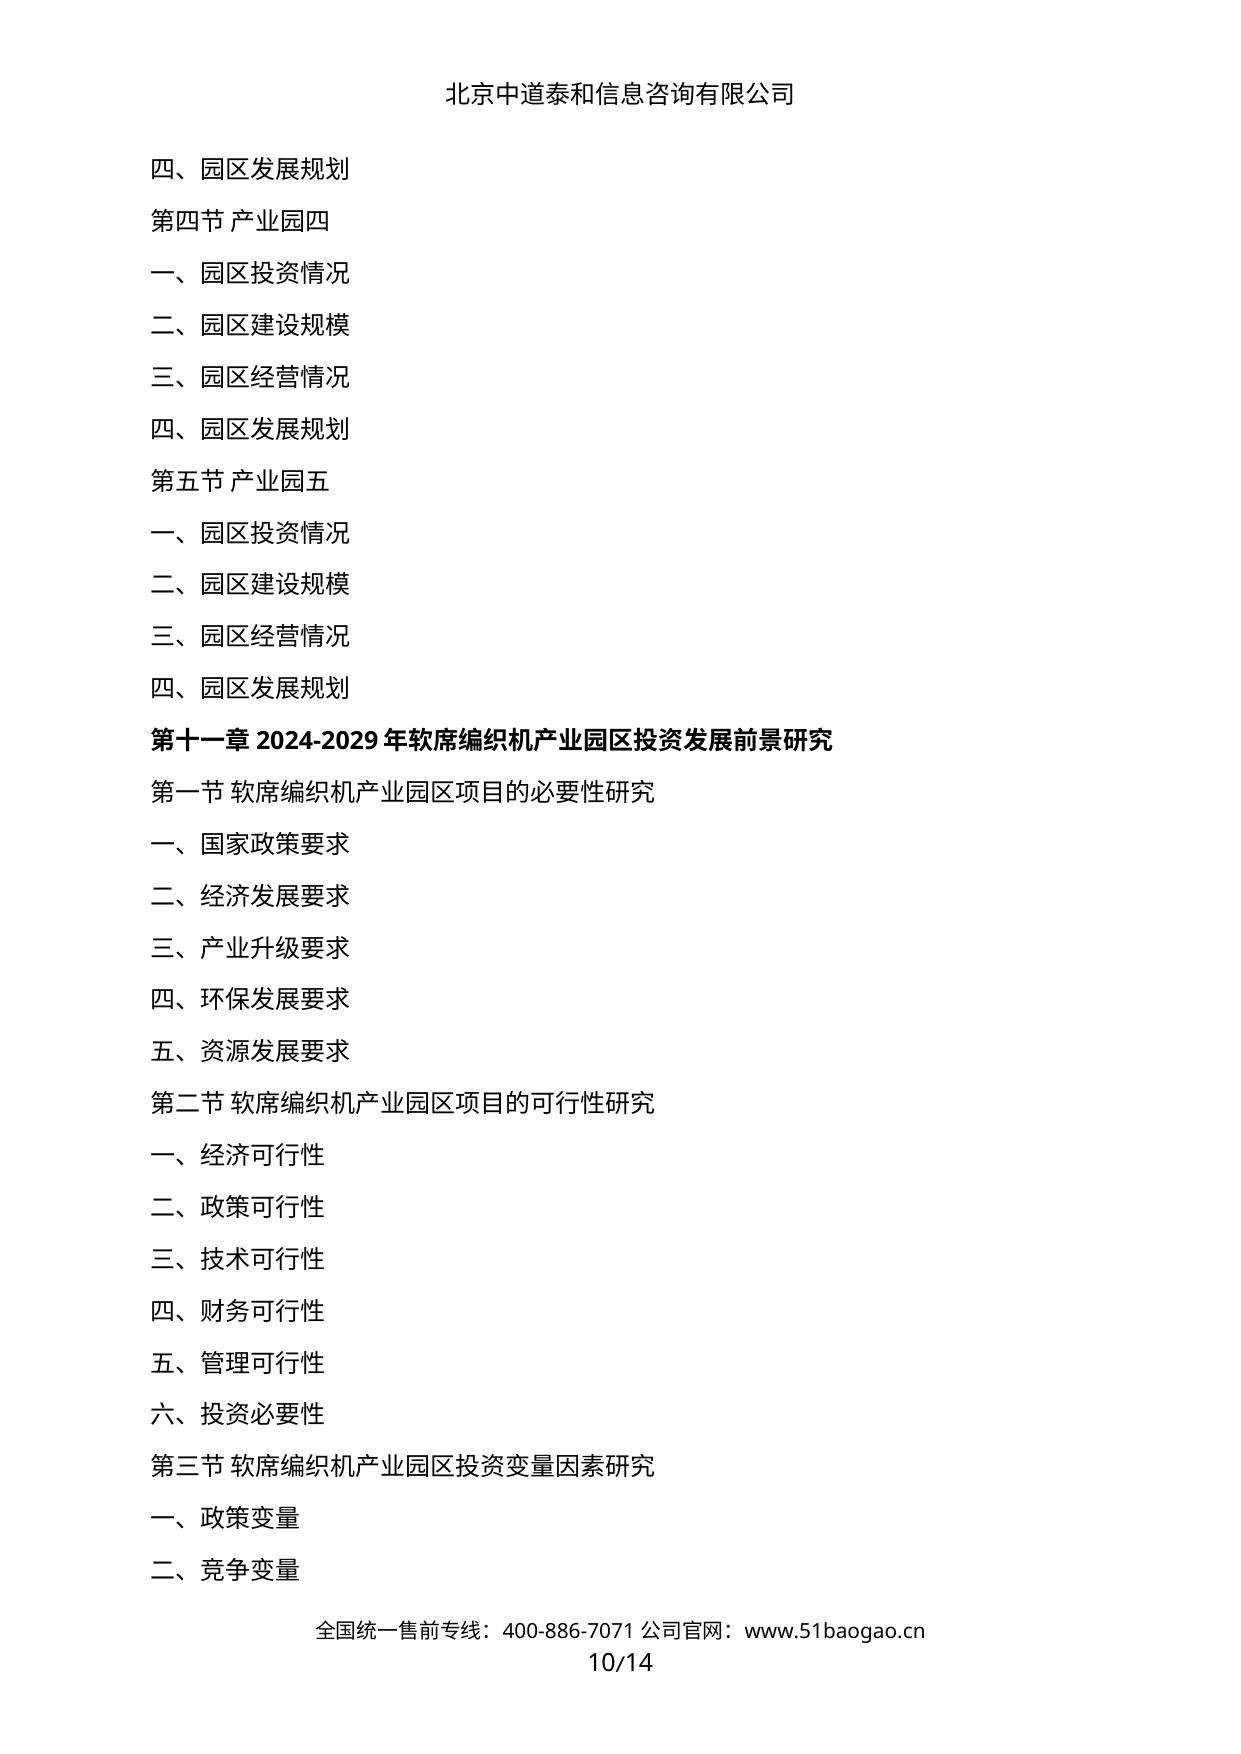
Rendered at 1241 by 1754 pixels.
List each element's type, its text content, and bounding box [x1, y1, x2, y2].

text 二、园区建设规模 [150, 306, 1090, 342]
text 三、园区经营情况 [150, 617, 1090, 653]
text 一、政策变量 [150, 1499, 1090, 1535]
text 第三节 软席编织机产业园区投资变量因素研究 [150, 1447, 1090, 1483]
text 三、技术可行性 [150, 1239, 1090, 1276]
text 四、园区发展规划 [150, 669, 1090, 705]
text 第十一章 2024-2029年软席编织机产业园区投资发展前景研究 [150, 721, 1090, 757]
text 二、园区建设规模 [150, 565, 1090, 601]
text 六、投资必要性 [150, 1395, 1090, 1431]
text 三、园区经营情况 [150, 357, 1090, 394]
text 四、园区发展规划 [150, 150, 1090, 186]
text 一、园区投资情况 [150, 513, 1090, 549]
text 四、环保发展要求 [150, 980, 1090, 1016]
text 四、园区发展规划 [150, 409, 1090, 446]
text 一、经济可行性 [150, 1136, 1090, 1172]
text 五、资源发展要求 [150, 1032, 1090, 1068]
text 一、园区投资情况 [150, 254, 1090, 290]
text 四、财务可行性 [150, 1291, 1090, 1327]
text 二、政策可行性 [150, 1187, 1090, 1224]
text 第五节 产业园五 [150, 461, 1090, 497]
text 第二节 软席编织机产业园区项目的可行性研究 [150, 1084, 1090, 1120]
text 三、产业升级要求 [150, 928, 1090, 964]
text 二、竞争变量 [150, 1551, 1090, 1587]
text 第一节 软席编织机产业园区项目的必要性研究 [150, 772, 1090, 809]
text 五、管理可行性 [150, 1343, 1090, 1379]
text 第四节 产业园四 [150, 202, 1090, 238]
text 一、国家政策要求 [150, 824, 1090, 861]
text 二、经济发展要求 [150, 876, 1090, 912]
